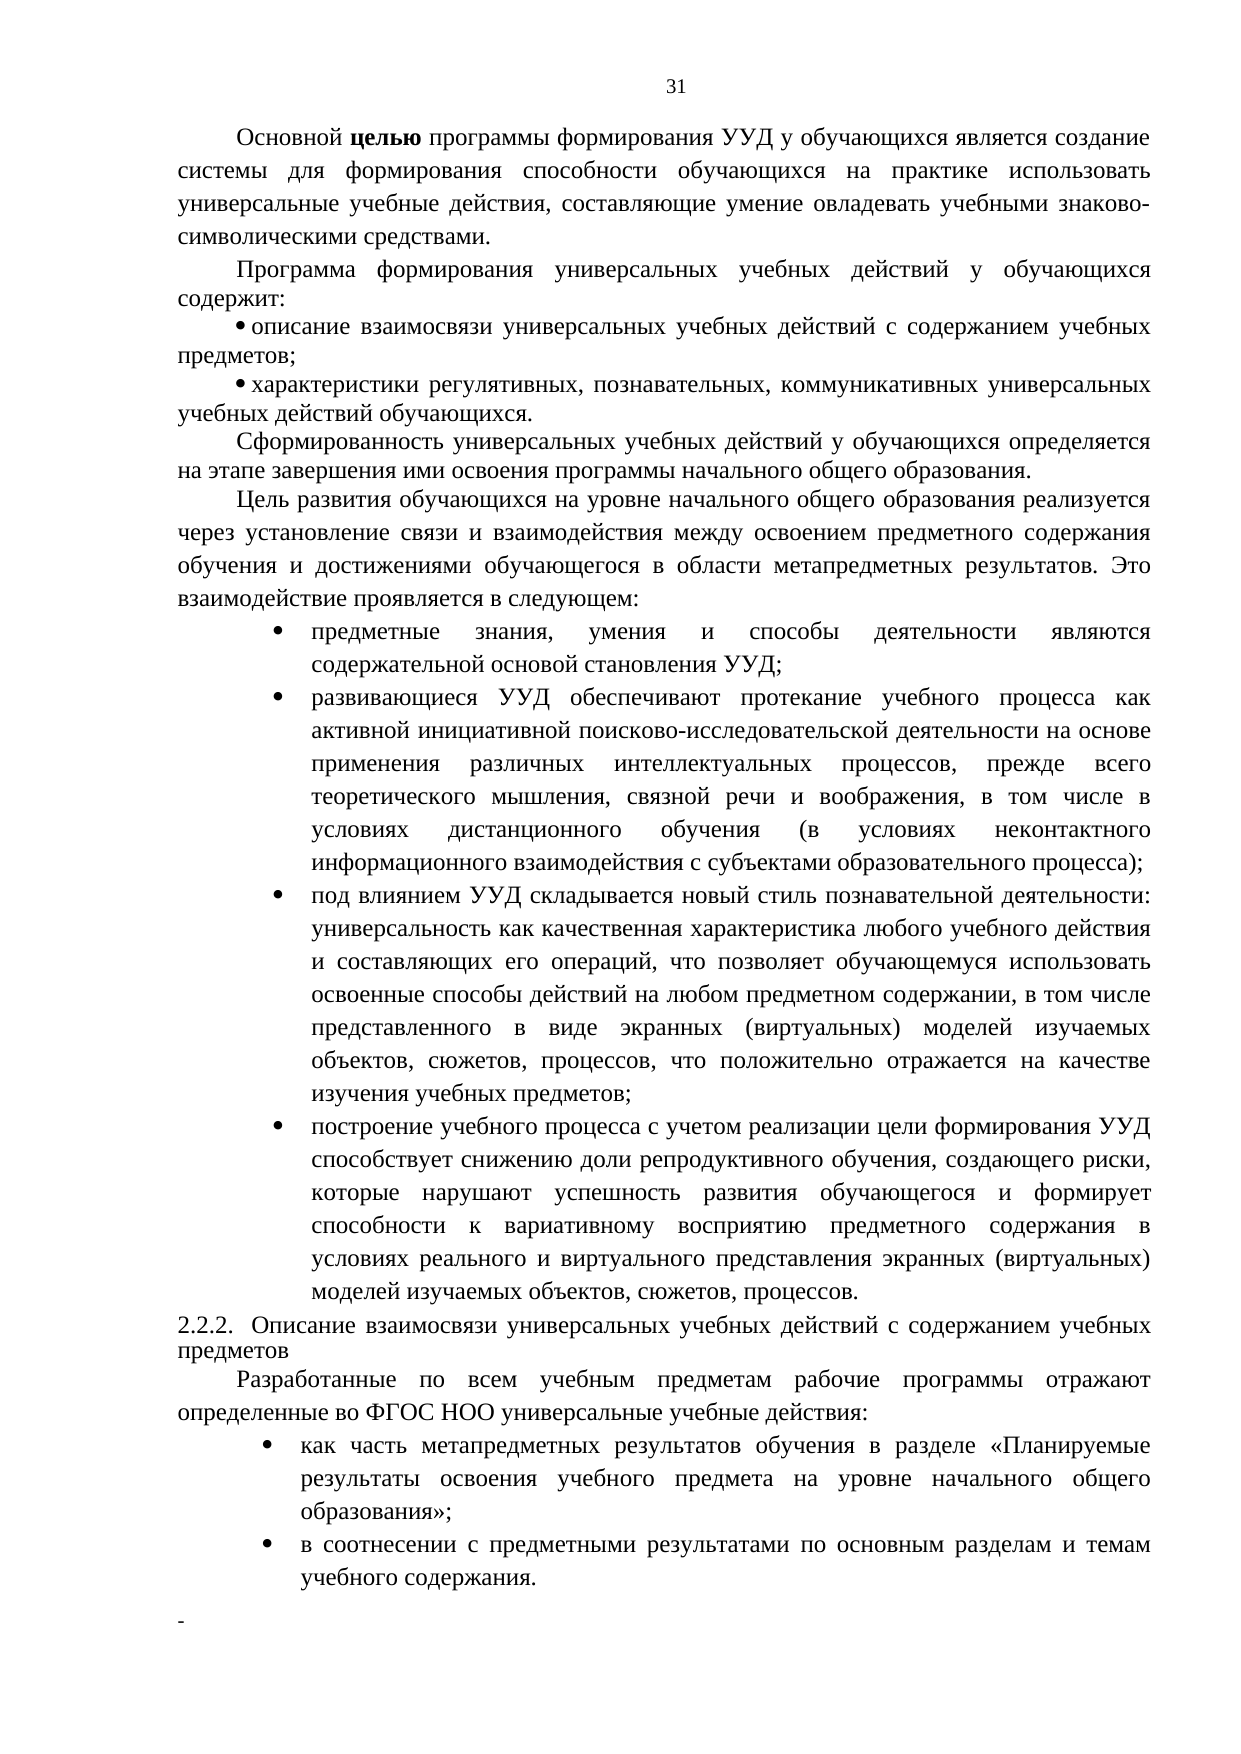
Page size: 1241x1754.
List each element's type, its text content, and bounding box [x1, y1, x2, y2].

list предметные знания, умения и способы деятельности являются содержательной основой становления УУД; [274, 616, 1152, 678]
text Сформированность универсальных учебных действий у обучающихся определяется на этапе завершения ими освоения программы начального общего образования. [177, 426, 1152, 484]
text Разработанные по всем учебным предметам рабочие программы отражают определенные во ФГОС НОО универсальные учебные действия: [177, 1364, 1152, 1425]
list характеристики регулятивных, познавательных, коммуникативных универсальных учебных действий обучающихся. [177, 369, 1152, 426]
text Цель развития обучающихся на уровне начального общего образования реализуется через установление связи и взаимодействия между освоением предметного содержания обучения и достижениями обучающегося в области метапредметных результатов. Это взаимодействие проявляется в следующем: [177, 484, 1152, 612]
list построение учебного процесса с учетом реализации цели формирования УУД способствует снижению доли репродуктивного обучения, создающего риски, которые нарушают успешность развития обучающегося и формирует способности к вариативному восприятию предметного содержания в условиях реального и виртуального представления экранных (виртуальных) моделей изучаемых объектов, сюжетов, процессов. [274, 1111, 1152, 1305]
list развивающиеся УУД обеспечивают протекание учебного процесса как активной инициативной поисково-исследовательской деятельности на основе применения различных интеллектуальных процессов, прежде всего теоретического мышления, связной речи и воображения, в том числе в условиях дистанционного обучения (в условиях неконтактного информационного взаимодействия с субъектами образовательного процесса); [274, 682, 1152, 876]
list в соотнесении с предметными результатами по основным разделам и темам учебного содержания. [263, 1529, 1152, 1591]
text Основной целью программы формирования УУД у обучающихся является создание системы для формирования способности обучающихся на практике использовать универсальные учебные действия, составляющие умение овладевать учебными знаково-символическими средствами. [177, 122, 1151, 250]
list как часть метапредметных результатов обучения в разделе «Планируемые результаты освоения учебного предмета на уровне начального общего образования»; [263, 1430, 1152, 1524]
text Программа формирования универсальных учебных действий у обучающихся содержит: [177, 254, 1152, 311]
list под влиянием УУД складывается новый стиль познавательной деятельности: универсальность как качественная характеристика любого учебного действия и составляющих его операций, что позволяет обучающемуся использовать освоенные способы действий на любом предметном содержании, в том числе представленного в виде экранных (виртуальных) моделей изучаемых объектов, сюжетов, процессов, что положительно отражается на качестве изучения учебных предметов; [274, 880, 1152, 1107]
subtitle Описание взаимосвязи универсальных учебных действий с содержанием учебных предметов [177, 1314, 1152, 1364]
list описание взаимосвязи универсальных учебных действий с содержанием учебных предметов; [177, 311, 1152, 369]
